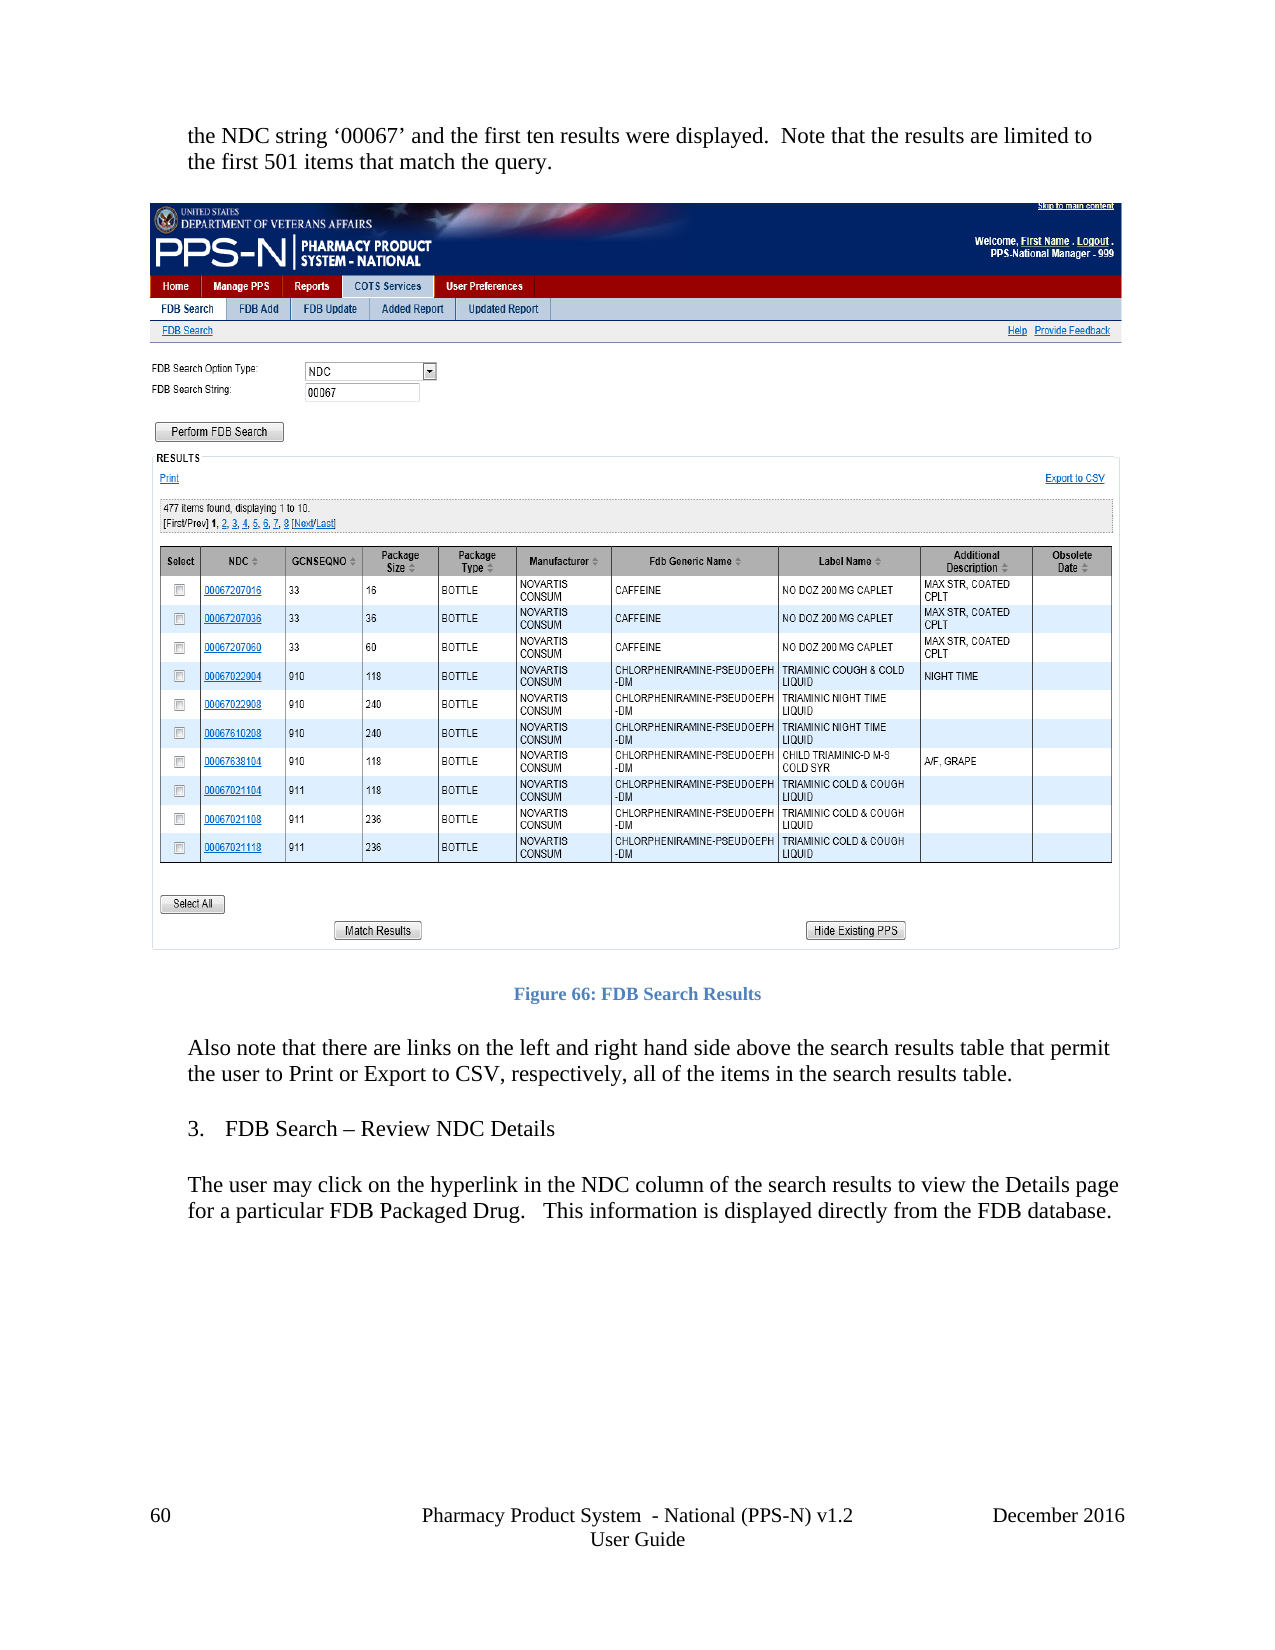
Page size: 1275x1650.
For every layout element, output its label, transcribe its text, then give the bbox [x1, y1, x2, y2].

list FDB Search – Review NDC Details [187, 1116, 1125, 1142]
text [187, 122, 1125, 174]
text The user may click on the hyperlink in the NDC column of the search results to view the Details page for a particular FDB Packaged Drug. This information is displayed directly from the FDB database. [187, 1171, 1125, 1224]
text Figure 66: FDB Search Results [150, 983, 1125, 1004]
picture [150, 203, 1122, 954]
text Also note that there are links on the left and right hand side above the search results table that permit the user to Print or Export to CSV, respectively, all of the items in the search results table. [187, 1034, 1125, 1086]
